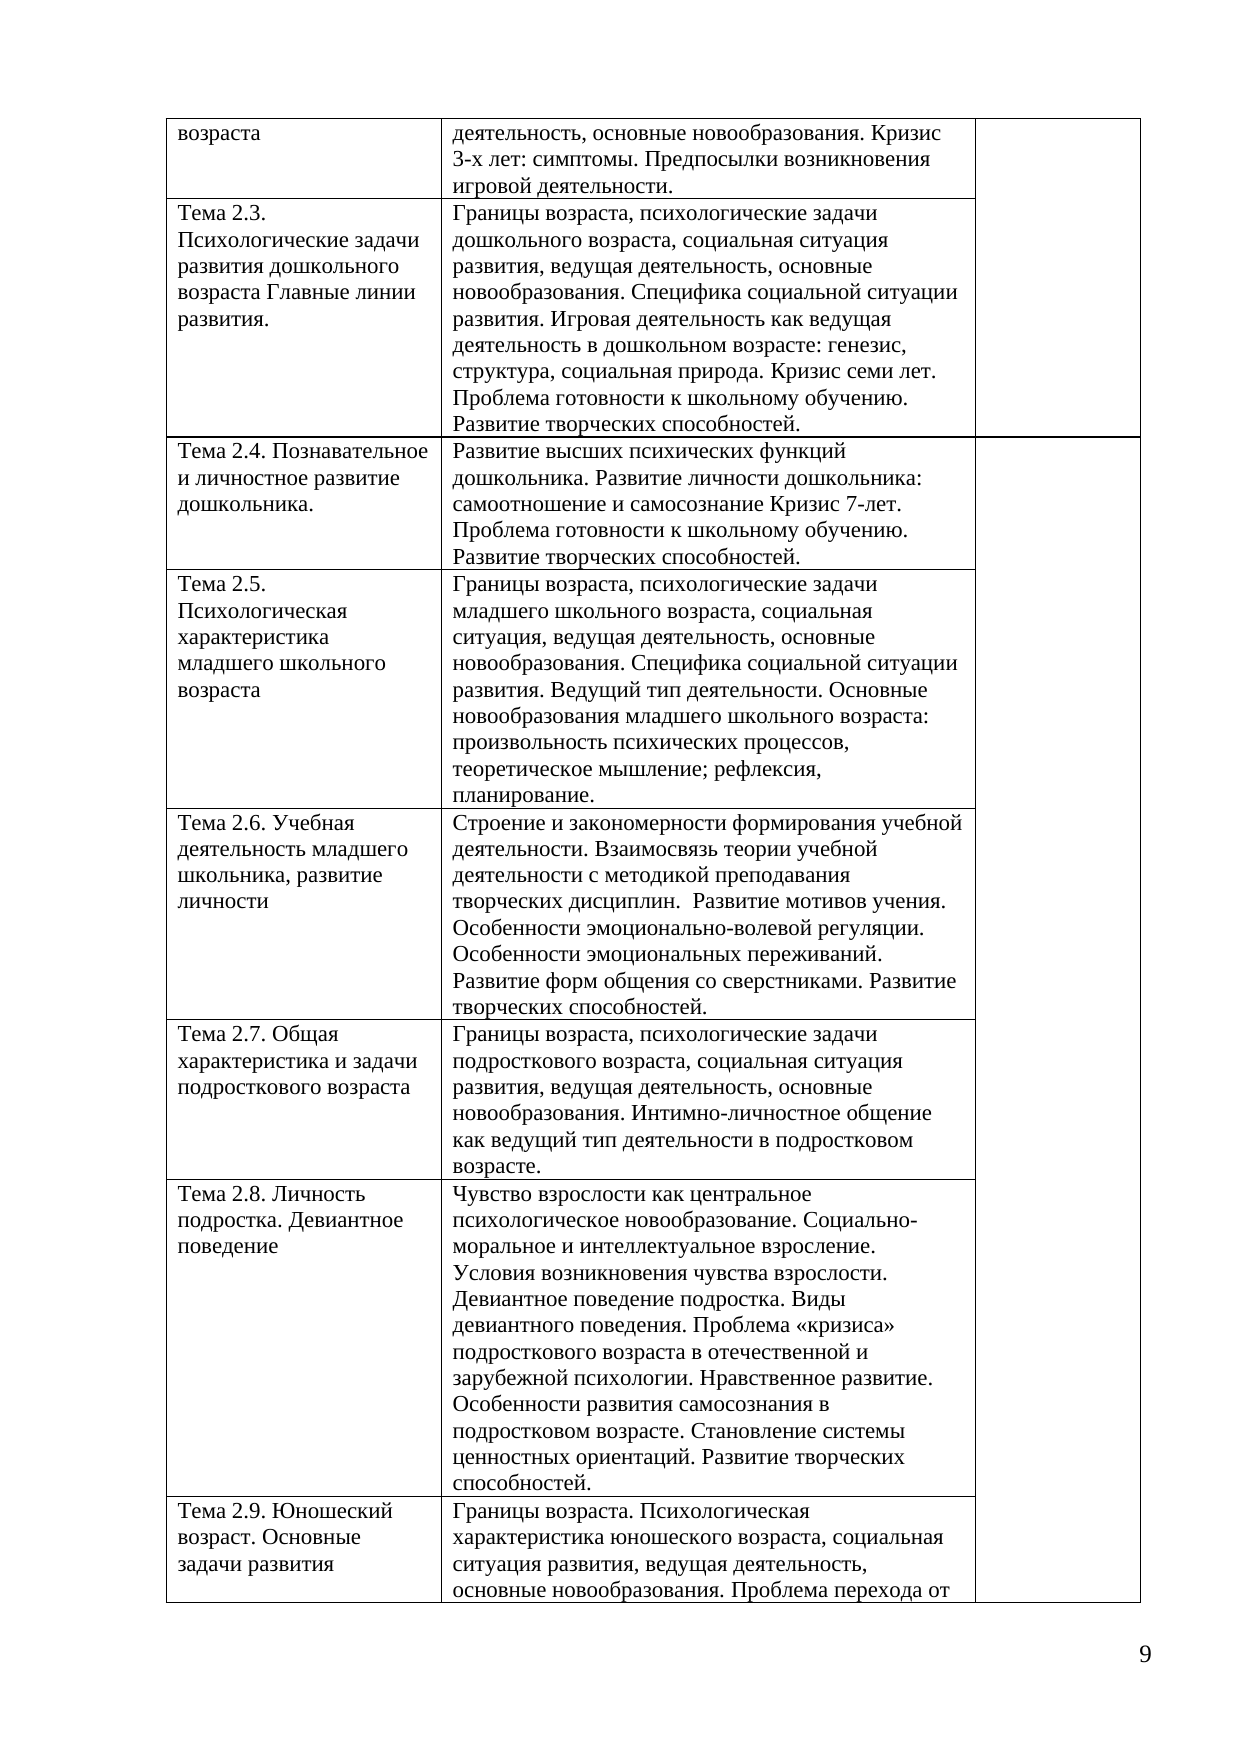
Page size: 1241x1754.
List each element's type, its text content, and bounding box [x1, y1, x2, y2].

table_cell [442, 119, 975, 198]
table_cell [442, 1497, 975, 1602]
table_cell [976, 438, 1140, 1602]
table_cell Границы возраста, психологические задачи младшего школьного возраста, социальная ситуация, ведущая деятельность, основные новообразования. Специфика социальной ситуации развития. Ведущий тип деятельности. Основные новообразования младшего школьного возраста: произвольность психических процессов, теоретическое мышление; рефлексия, планирование. [442, 570, 975, 807]
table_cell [167, 119, 441, 198]
table_cell Тема 2.7. Общая характеристика и задачи подросткового возраста [167, 1020, 441, 1178]
table_cell Тема 2.8. Личность подростка. Девиантное поведение [167, 1180, 441, 1496]
table_cell Чувство взрослости как центральное психологическое новообразование. Социально-моральное и интеллектуальное взросление. Условия возникновения чувства взрослости. Девиантное поведение подростка. Виды девиантного поведения. Проблема «кризиса» подросткового возраста в отечественной и зарубежной психологии. Нравственное развитие. Особенности развития самосознания в подростковом возрасте. Становление системы ценностных ориентаций. Развитие творческих способностей. [442, 1180, 975, 1496]
table_cell Тема 2.6. Учебная деятельность младшего школьника, развитие личности [167, 809, 441, 1019]
table_cell Развитие высших психических функций дошкольника. Развитие личности дошкольника: самоотношение и самосознание Кризис 7-лет. Проблема готовности к школьному обучению. Развитие творческих способностей. [442, 438, 975, 569]
table_cell Тема 2.5. Психологическая характеристика младшего школьного возраста [167, 570, 441, 807]
table_cell Строение и закономерности формирования учебной деятельности. Взаимосвязь теории учебной деятельности с методикой преподавания творческих дисциплин. Развитие мотивов учения. Особенности эмоционально-волевой регуляции. Особенности эмоциональных переживаний. Развитие форм общения со сверстниками. Развитие творческих способностей. [442, 809, 975, 1019]
table_cell Границы возраста, психологические задачи дошкольного возраста, социальная ситуация развития, ведущая деятельность, основные новообразования. Специфика социальной ситуации развития. Игровая деятельность как ведущая деятельность в дошкольном возрасте: генезис, структура, социальная природа. Кризис семи лет. Проблема готовности к школьному обучению. Развитие творческих способностей. [442, 199, 975, 436]
table_cell Тема 2.3. Психологические задачи развития дошкольного возраста Главные линии развития. [167, 199, 441, 436]
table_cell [167, 1497, 441, 1602]
table_cell Тема 2.4. Познавательное и личностное развитие дошкольника. [167, 438, 441, 569]
table_cell Границы возраста, психологические задачи подросткового возраста, социальная ситуация развития, ведущая деятельность, основные новообразования. Интимно-личностное общение как ведущий тип деятельности в подростковом возрасте. [442, 1020, 975, 1178]
